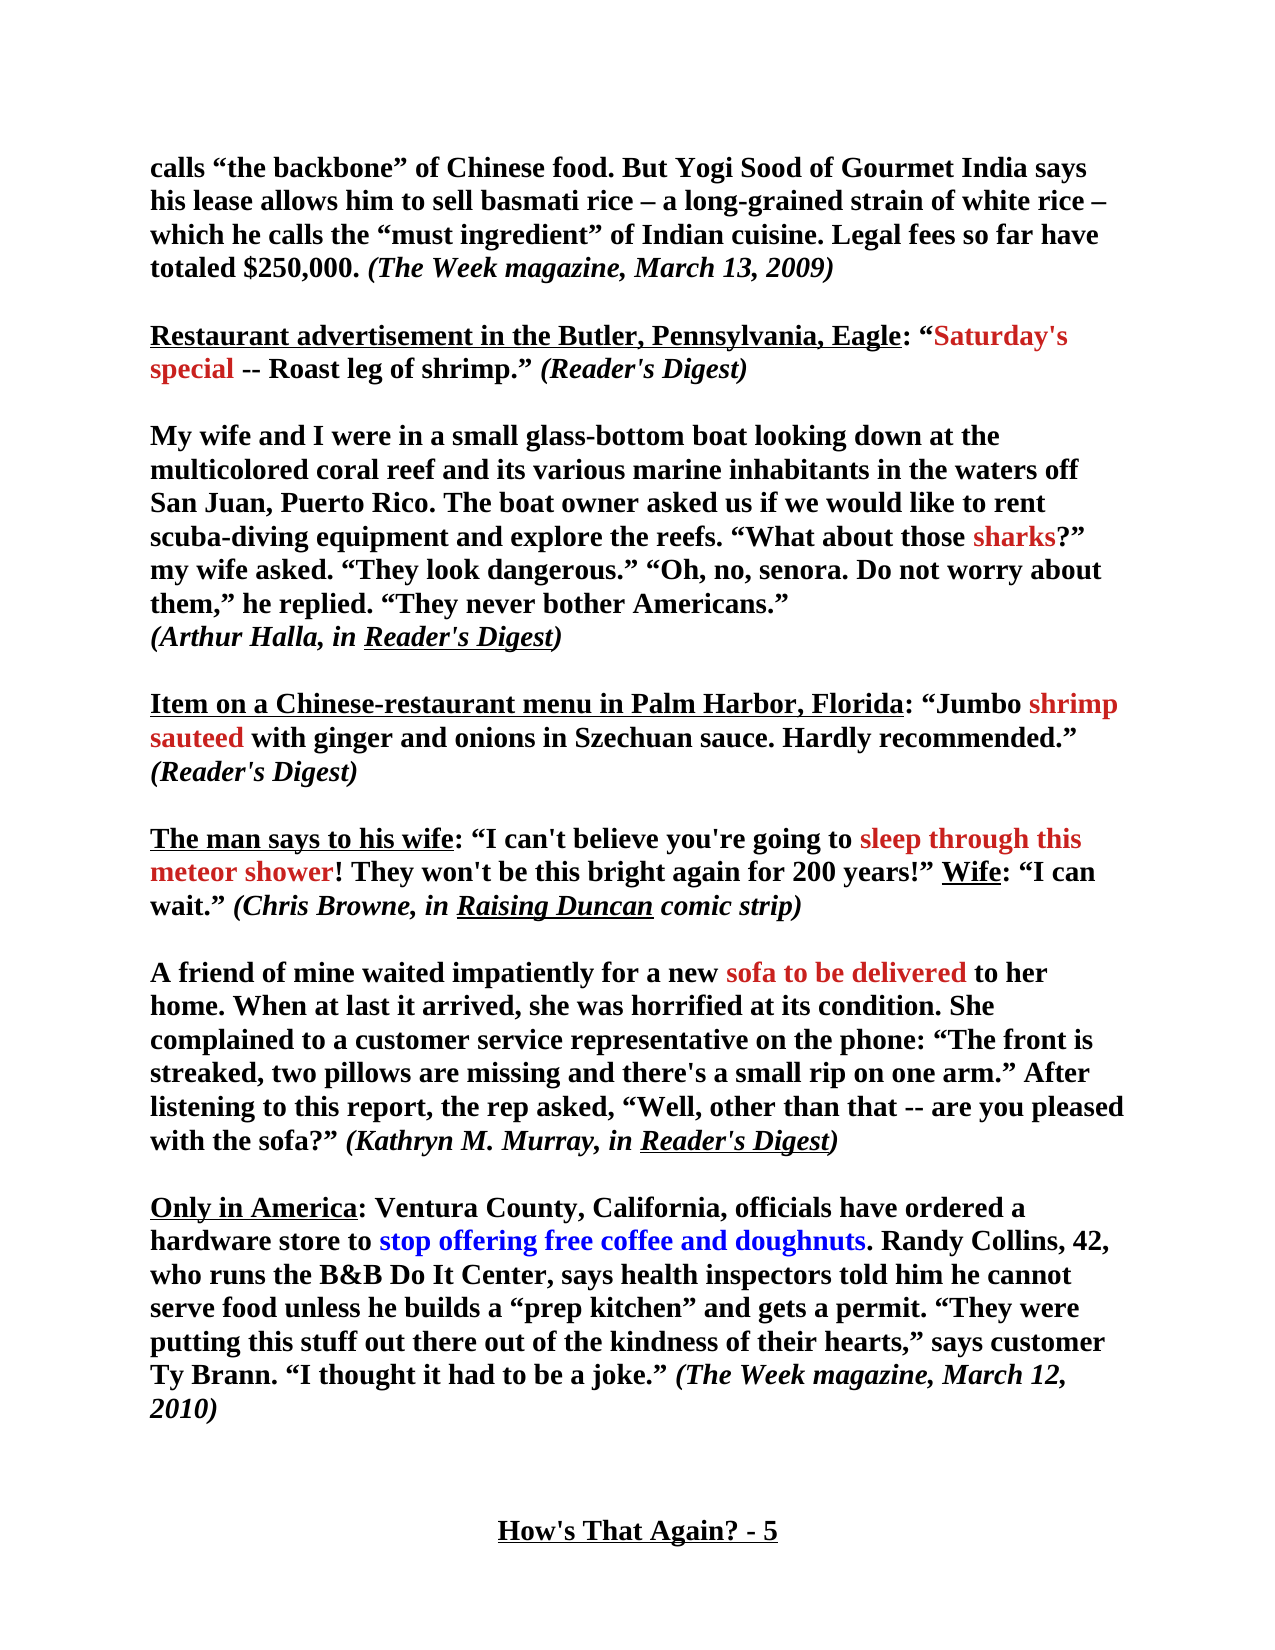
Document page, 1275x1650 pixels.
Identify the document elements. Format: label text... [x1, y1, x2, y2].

text A friend of mine waited impatiently for a new sofa to be delivered to her home. When at last it arrived, she was horrified at its condition. She complained to a customer service representative on the phone: “The front is streaked, two pillows are missing and there's a small rip on one arm.” After listening to this report, the rep asked, “Well, other than that -- are you pleased with the sofa?” (Kathryn M. Murray, in Reader's Digest) [150, 955, 1125, 1156]
text Restaurant advertisement in the Butler, Pennsylvania, Eagle: “Saturday's special -- Roast leg of shrimp.” (Reader's Digest) [150, 318, 1125, 385]
text Item on a Chinese-restaurant menu in Palm Harbor, Florida: “Jumbo shrimp sauteed with ginger and onions in Szechuan sauce. Hardly recommended.” (Reader's Digest) [150, 687, 1125, 787]
text The man says to his wife: “I can't believe you're going to sleep through this meteor shower! They won't be this bright again for 200 years!” Wife: “I can wait.” (Chris Browne, in Raising Duncan comic strip) [150, 821, 1125, 921]
text My wife and I were in a small glass-bottom boat looking down at the multicolored coral reef and its various marine inhabitants in the waters off San Juan, Puerto Rico. The boat owner asked us if we would like to rent scuba-diving equipment and explore the reefs. “What about those sharks?” my wife asked. “They look dangerous.” “Oh, no, senora. Do not worry about them,” he replied. “They never bother Americans.” (Arthur Halla, in Reader's Digest) [150, 418, 1125, 653]
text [150, 150, 1125, 284]
text Only in America: Ventura County, California, officials have ordered a hardware store to stop offering free coffee and doughnuts. Randy Collins, 42, who runs the B&B Do It Center, says health inspectors told him he cannot serve food unless he builds a “prep kitchen” and gets a permit. “They were putting this stuff out there out of the kindness of their hearts,” says customer Ty Brann. “I thought it had to be a joke.” (The Week magazine, March 12, 2010) [150, 1190, 1125, 1424]
